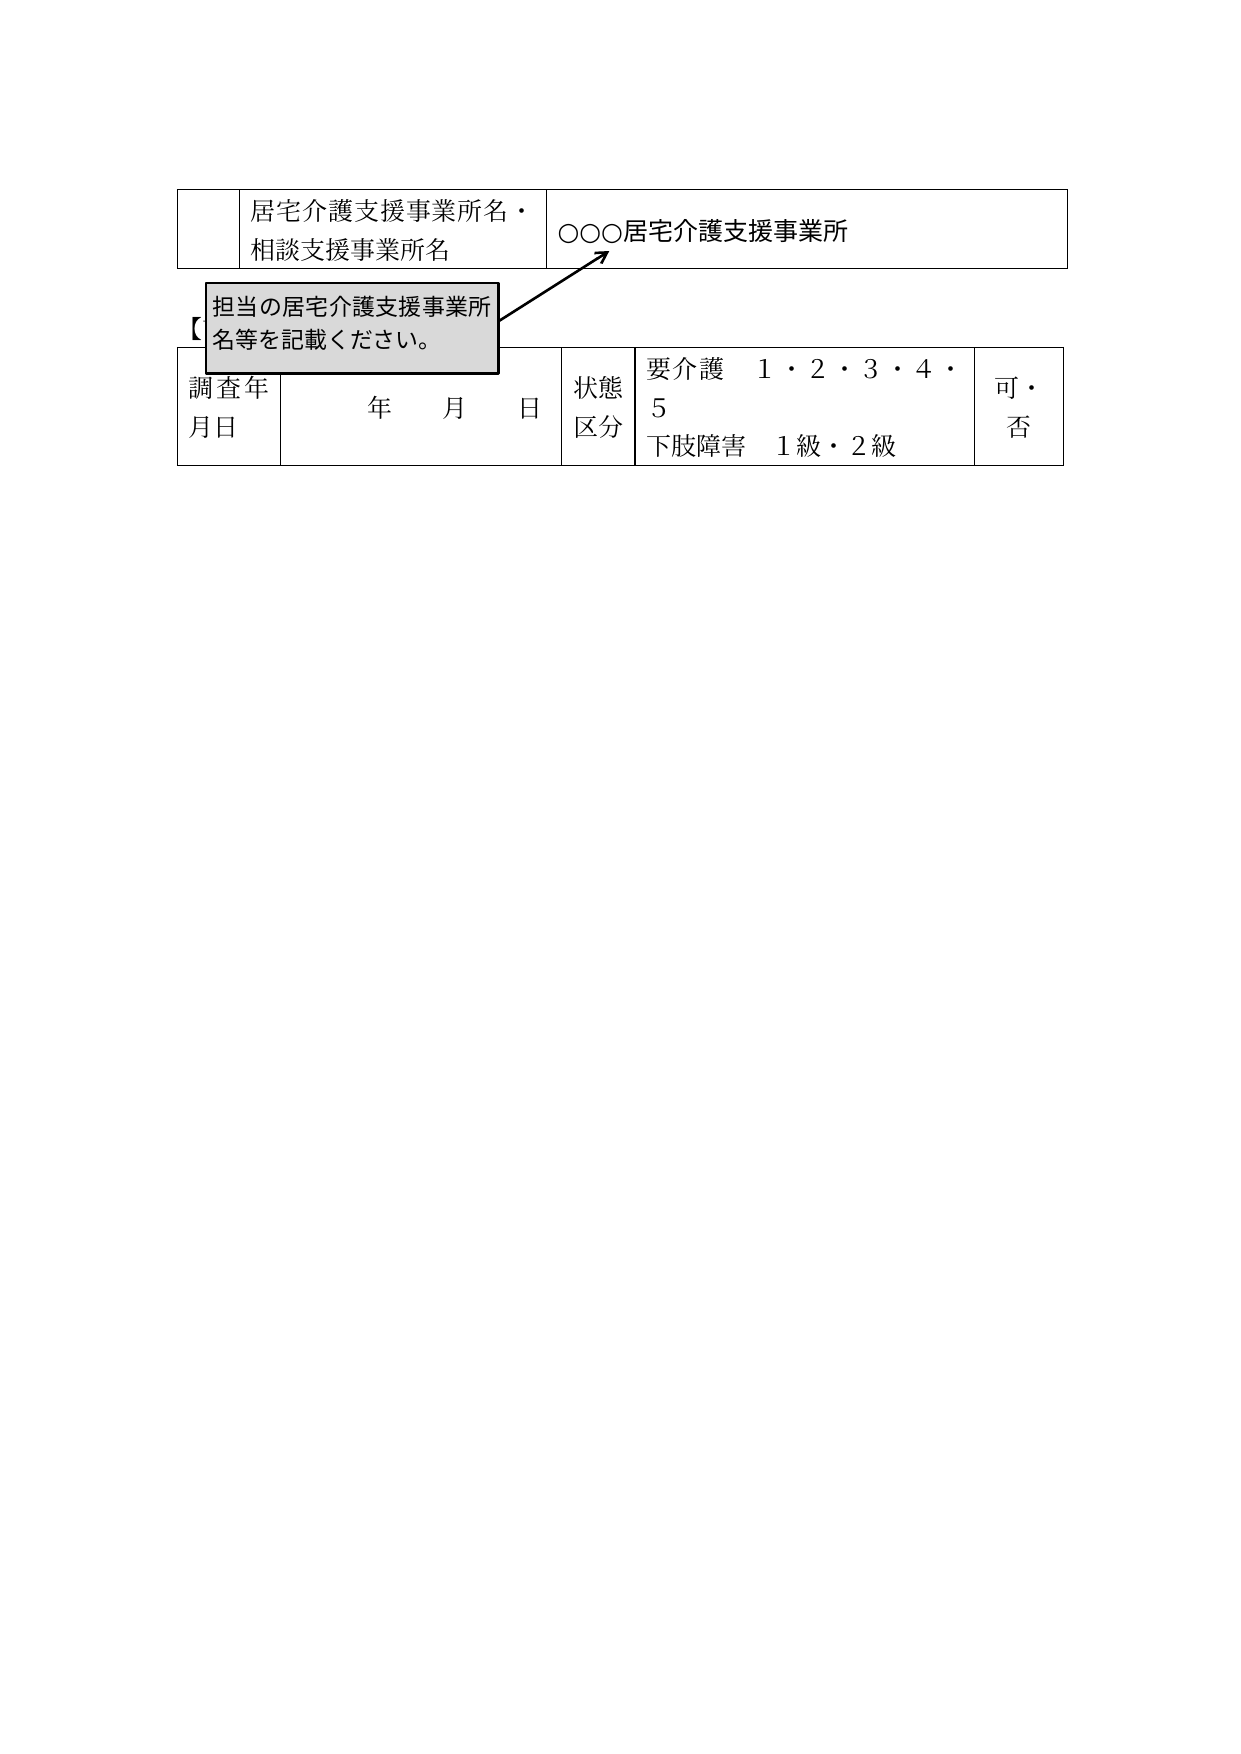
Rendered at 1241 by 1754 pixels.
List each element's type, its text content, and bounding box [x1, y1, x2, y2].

text 【市記入欄】 [500, 308, 1063, 347]
text 【市記入欄】 [177, 308, 205, 347]
table_cell ○○○居宅介護支援事業所 [547, 190, 1067, 268]
table_header 要介護 １・２・３・４・５ 下肢障害 １級・２級 [636, 348, 974, 464]
table_header 年 月 日 [281, 348, 561, 464]
table_header 可・否 [975, 348, 1063, 464]
table_header 状態区分 [562, 348, 634, 464]
table_header 調査年月日 [178, 348, 280, 464]
table_cell 居宅介護支援事業所名・相談支援事業所名 [240, 190, 546, 268]
